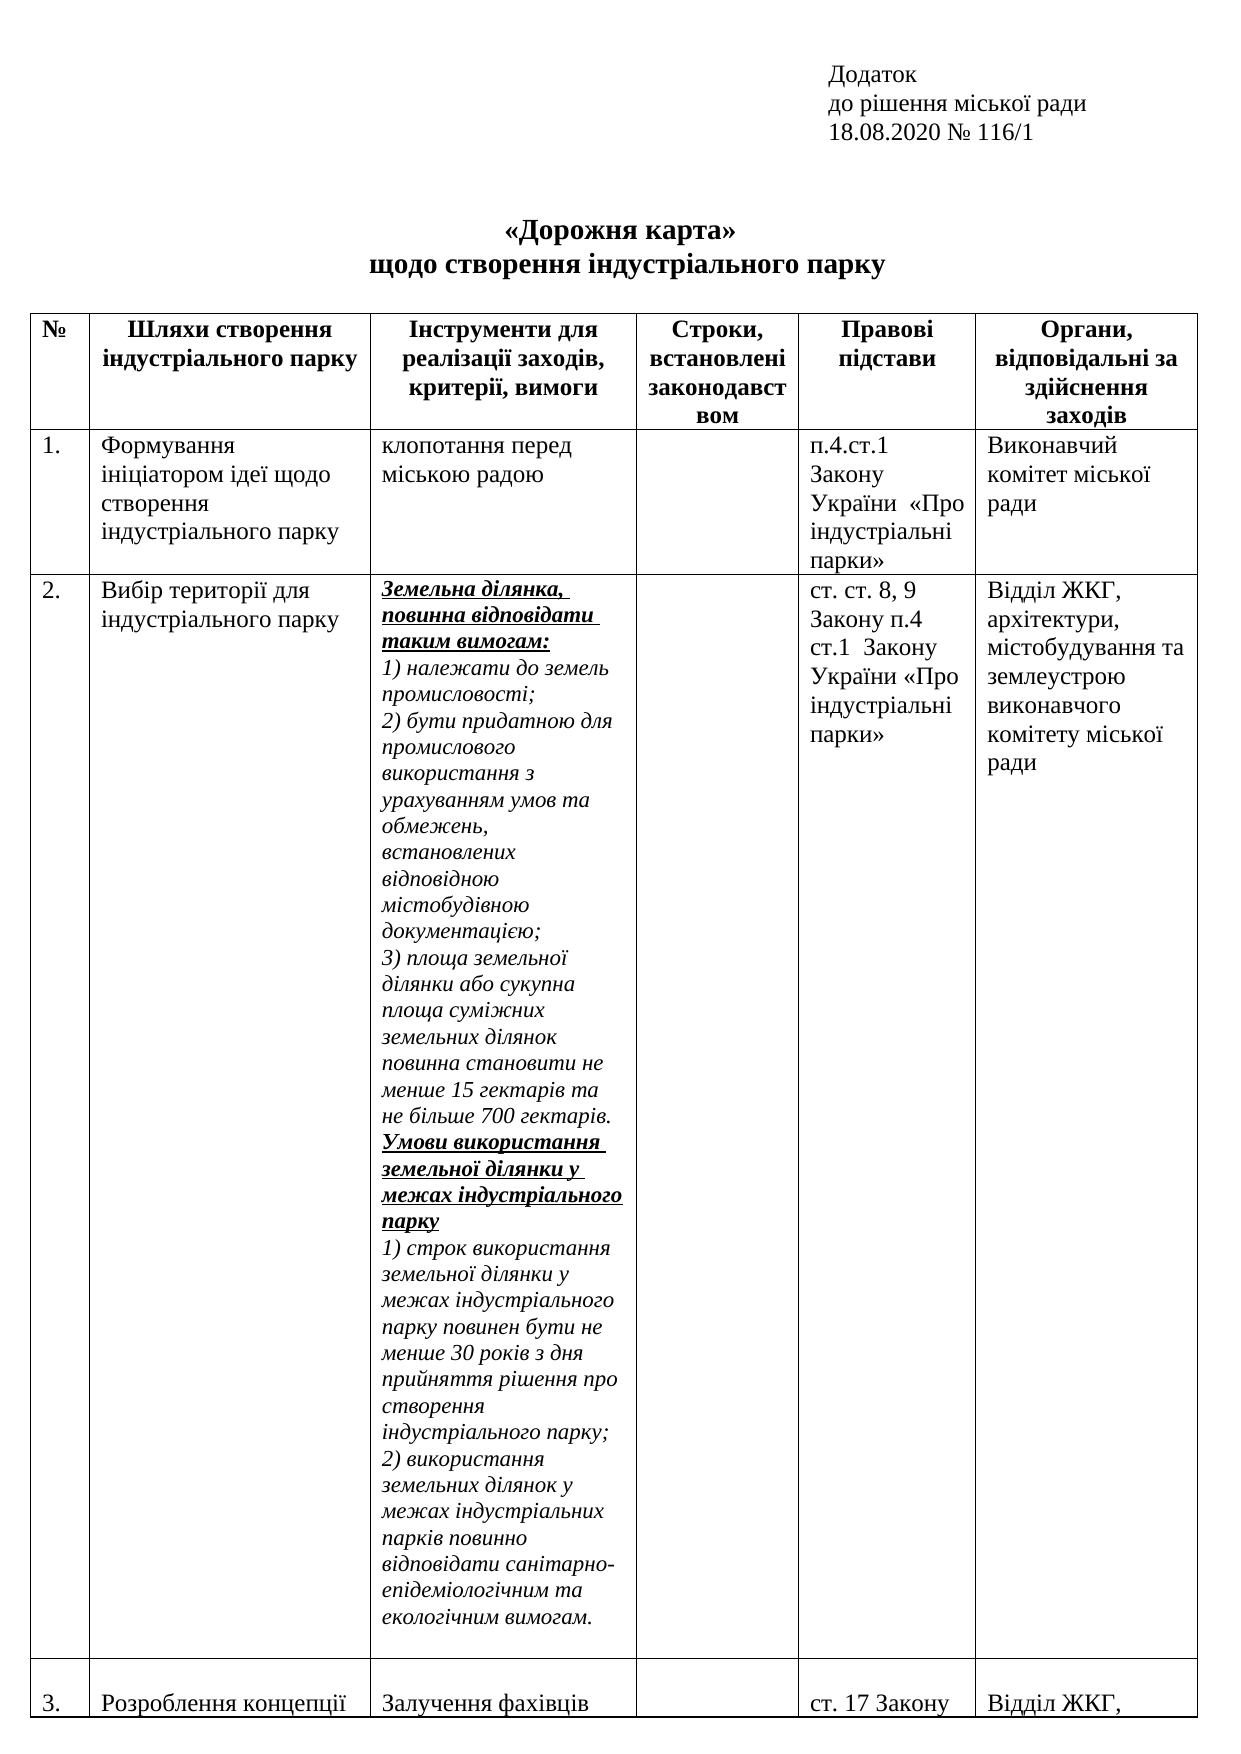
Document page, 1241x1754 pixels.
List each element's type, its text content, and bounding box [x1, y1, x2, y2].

table_cell ст. ст. 8, 9 Закону п.4 ст.1 Закону України «Про індустріальні парки» [799, 575, 975, 1658]
table_cell Виконавчий комітет міської ради [976, 430, 1197, 574]
table_cell Формування ініціатором ідеї щодо створення індустріального парку [90, 430, 370, 574]
table_header Інструменти для реалізації заходів, критерії, вимоги [371, 314, 636, 429]
table_cell [637, 575, 798, 1658]
table_header Органи, відповідальні за здійснення заходів [976, 314, 1197, 429]
table_cell Відділ ЖКГ, архітектури, містобудування та землеустрою виконавчого комітету міської ради [976, 575, 1197, 1658]
text 18.08.2020 № 116/1 [75, 117, 1165, 145]
table_cell клопотання перед міською радою [371, 430, 636, 574]
text Додаток [75, 59, 1165, 88]
table_header Правові підстави [799, 314, 975, 429]
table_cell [371, 1659, 636, 1716]
text «Дорожня карта» [75, 212, 1165, 246]
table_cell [90, 1659, 370, 1716]
table_cell Земельна ділянка, повинна відповідати таким вимогам: 1) належати до земель промисловості; 2) бути придатною для промислового використання з урахуванням умов та обмежень, встановлених відповідною містобудівною документацією; 3) площа земельної ділянки або сукупна площа суміжних земельних ділянок повинна становити не менше 15 гектарів та не більше 700 гектарів. Умови використання земельної ділянки у межах індустріального парку 1) строк використання земельної ділянки у межах індустріального парку повинен бути не менше 30 років з дня прийняття рішення про створення індустріального парку; 2) використання земельних ділянок у межах індустріальних парків повинно відповідати санітарно-епідеміологічним та екологічним вимогам. [371, 575, 636, 1658]
text щодо створення індустріального парку [75, 246, 1165, 279]
table_cell 3. [31, 1659, 89, 1716]
table_cell 2. [31, 575, 89, 1658]
table_cell Вибір території для індустріального парку [90, 575, 370, 1658]
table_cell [799, 1659, 975, 1716]
table_header № [31, 314, 89, 429]
table_cell [637, 430, 798, 574]
table_header Шляхи створення індустріального парку [90, 314, 370, 429]
table_cell 1. [31, 430, 89, 574]
table_cell Відділ ЖКГ, архітектури, містобудування та землеустрою виконавчого комітету міської ради [976, 1659, 1197, 1716]
table_cell [637, 1659, 798, 1716]
text до рішення міської ради [75, 88, 1165, 117]
table_header Строки, встановлені законодавством [637, 314, 798, 429]
